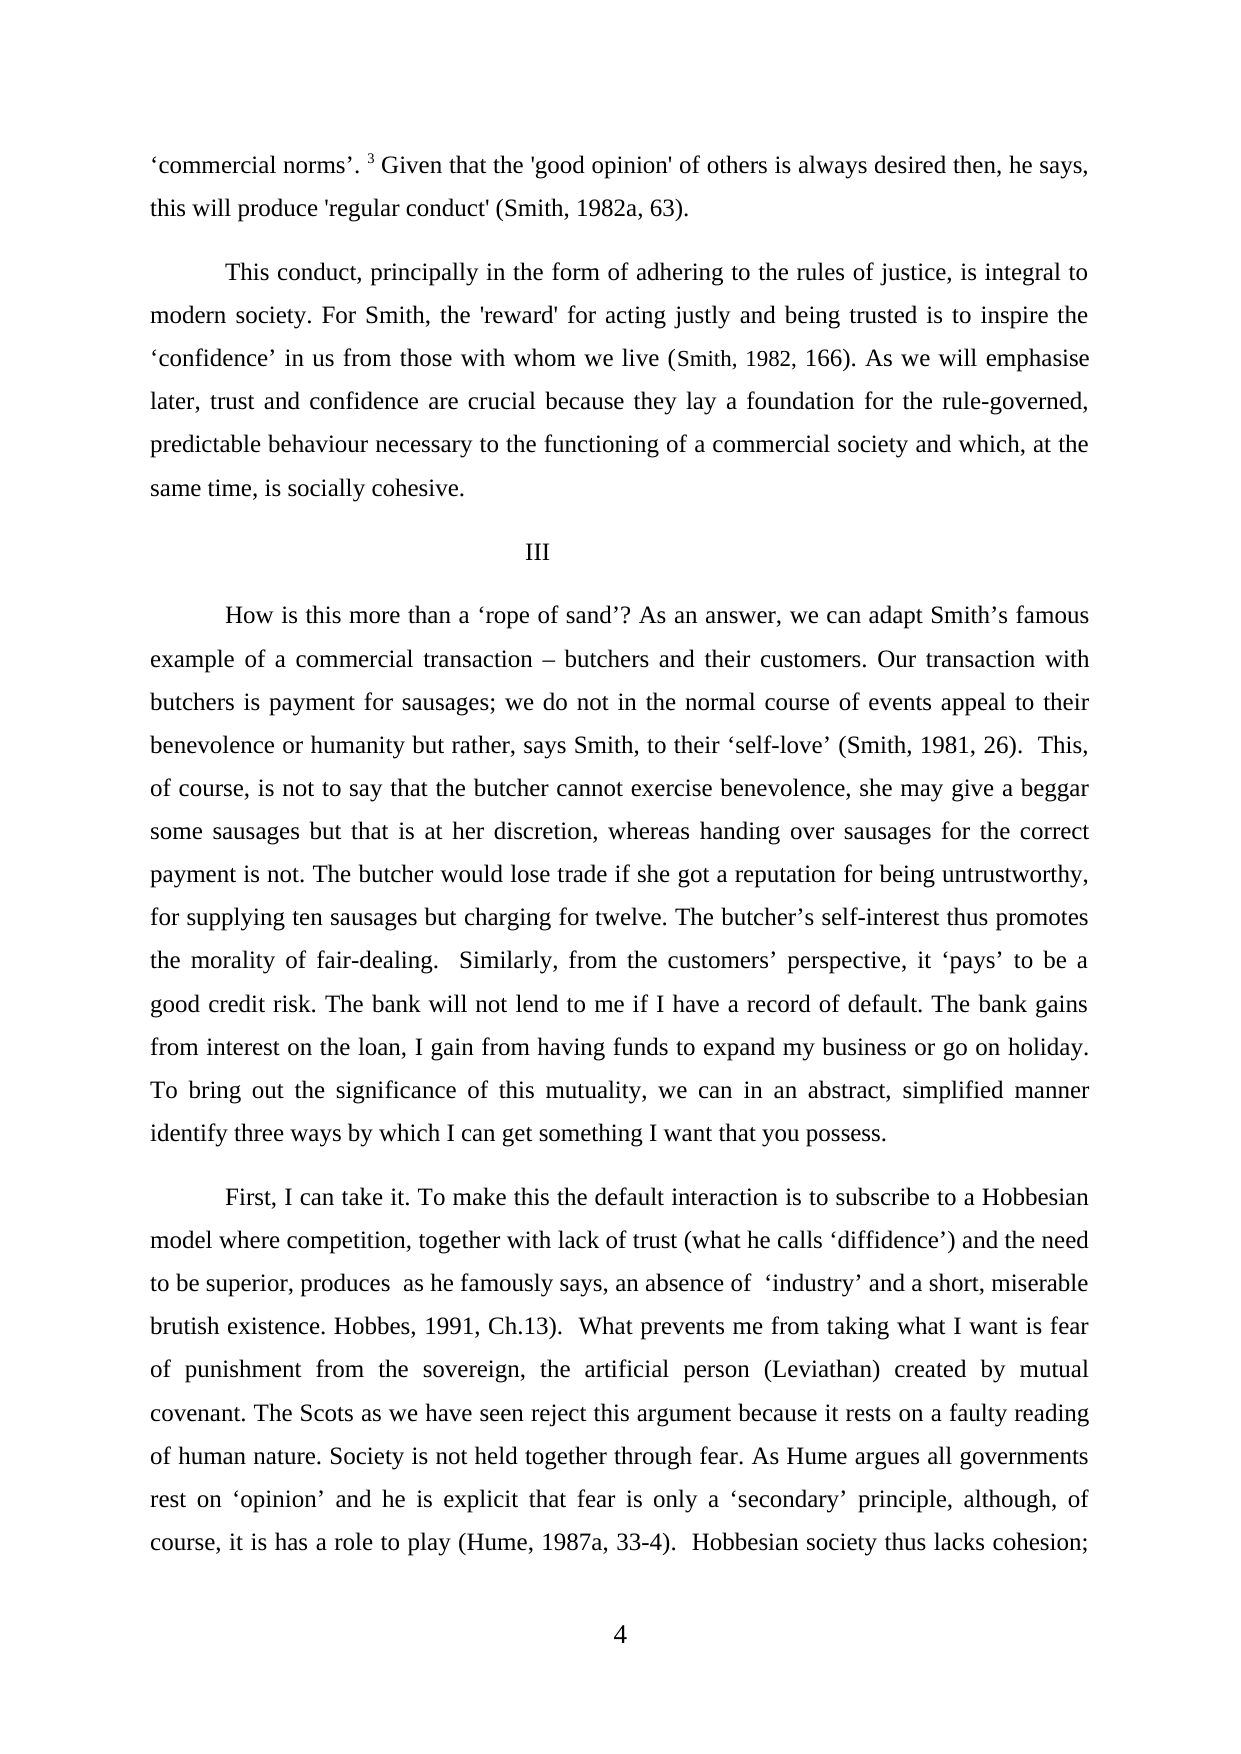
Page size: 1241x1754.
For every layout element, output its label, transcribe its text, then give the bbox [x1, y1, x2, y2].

text How is this more than a ‘rope of sand’? As an answer, we can adapt Smith’s famous example of a commercial transaction – butchers and their customers. Our transaction with butchers is payment for sausages; we do not in the normal course of events appeal to their benevolence or humanity but rather, says Smith, to their ‘self-love’ (Smith, 1981, 26). This, of course, is not to say that the butcher cannot exercise benevolence, she may give a beggar some sausages but that is at her discretion, whereas handing over sausages for the correct payment is not. The butcher would lose trade if she got a reputation for being untrustworthy, for supplying ten sausages but charging for twelve. The butcher’s self-interest thus promotes the morality of fair-dealing. Similarly, from the customers’ perspective, it ‘pays’ to be a good credit risk. The bank will not lend to me if I have a record of default. The bank gains from interest on the loan, I gain from having funds to expand my business or go on holiday. To bring out the significance of this mutuality, we can in an abstract, simplified manner identify three ways by which I can get something I want that you possess. [150, 601, 1090, 1147]
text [150, 1182, 1090, 1556]
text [150, 150, 1090, 222]
text III [450, 537, 1090, 565]
text This conduct, principally in the form of adhering to the rules of justice, is integral to modern society. For Smith, the 'reward' for acting justly and being trusted is to inspire the ‘confidence’ in us from those with whom we live (Smith, 1982, 166). As we will emphasise later, trust and confidence are crucial because they lay a foundation for the rule-governed, predictable behaviour necessary to the functioning of a commercial society and which, at the same time, is socially cohesive. [150, 257, 1090, 501]
